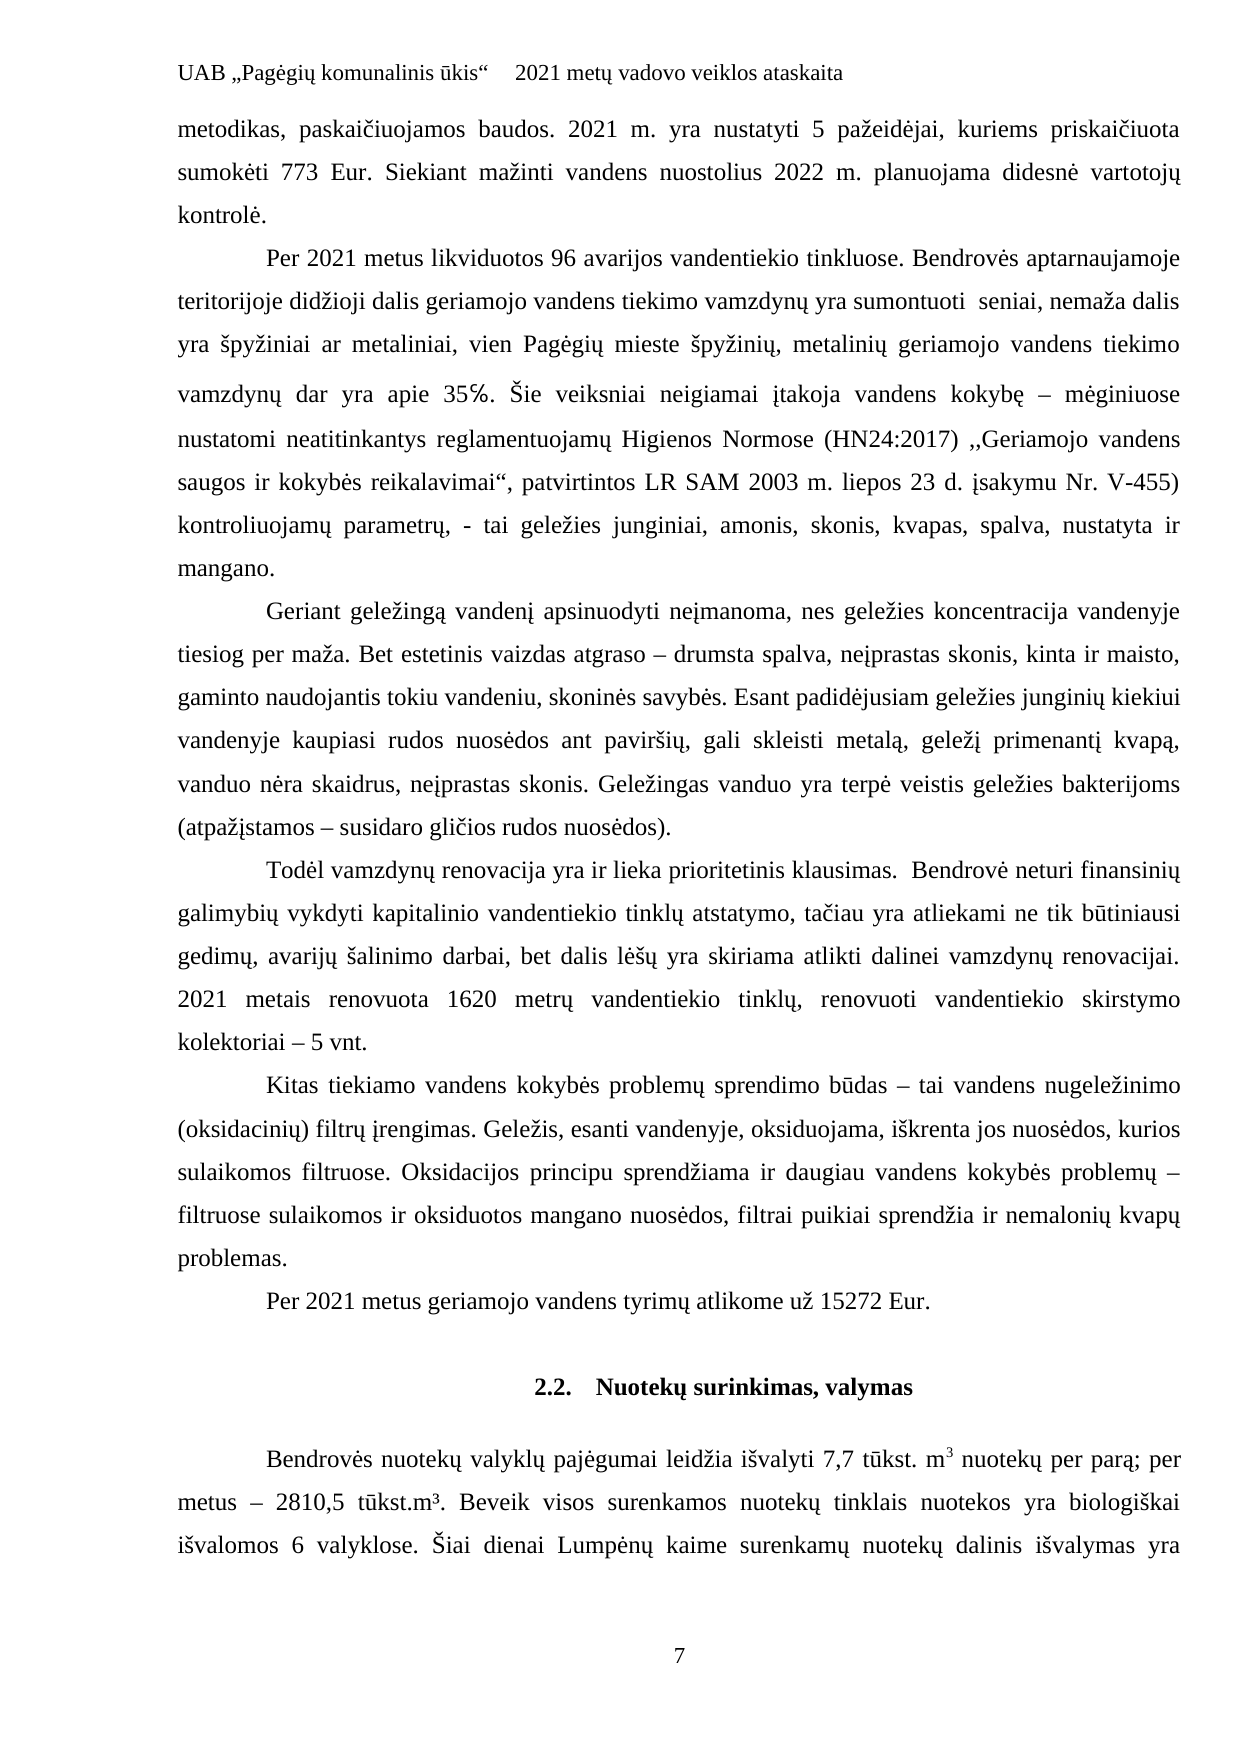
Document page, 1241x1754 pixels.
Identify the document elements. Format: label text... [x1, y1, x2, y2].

text Per 2021 metus likviduotos 96 avarijos vandentiekio tinkluose. Bendrovės aptarnaujamoje teritorijoje didžioji dalis geriamojo vandens tiekimo vamzdynų yra sumontuoti seniai, nemaža dalis yra špyžiniai ar metaliniai, vien Pagėgių mieste špyžinių, metalinių geriamojo vandens tiekimo vamzdynų dar yra apie 35℅. Šie veiksniai neigiamai įtakoja vandens kokybę – mėginiuose nustatomi neatitinkantys reglamentuojamų Higienos Normose (HN24:2017) ,,Geriamojo vandens saugos ir kokybės reikalavimai“, patvirtintos LR SAM 2003 m. liepos 23 d. įsakymu Nr. V-455) kontroliuojamų parametrų, - tai geležies junginiai, amonis, skonis, kvapas, spalva, nustatyta ir mangano. [177, 243, 1181, 582]
text Todėl vamzdynų renovacija yra ir lieka prioritetinis klausimas. Bendrovė neturi finansinių galimybių vykdyti kapitalinio vandentiekio tinklų atstatymo, tačiau yra atliekami ne tik būtiniausi gedimų, avarijų šalinimo darbai, bet dalis lėšų yra skiriama atlikti dalinei vamzdynų renovacijai. 2021 metais renovuota 1620 metrų vandentiekio tinklų, renovuoti vandentiekio skirstymo kolektoriai – 5 vnt. [177, 855, 1181, 1056]
list Nuotekų surinkimas, valymas [266, 1372, 1181, 1401]
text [177, 1444, 1181, 1559]
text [177, 114, 1181, 229]
text Geriant geležingą vandenį apsinuodyti neįmanoma, nes geležies koncentracija vandenyje tiesiog per maža. Bet estetinis vaizdas atgraso – drumsta spalva, neįprastas skonis, kinta ir maisto, gaminto naudojantis tokiu vandeniu, skoninės savybės. Esant padidėjusiam geležies junginių kiekiui vandenyje kaupiasi rudos nuosėdos ant paviršių, gali skleisti metalą, geležį primenantį kvapą, vanduo nėra skaidrus, neįprastas skonis. Geležingas vanduo yra terpė veistis geležies bakterijoms (atpažįstamos – susidaro gličios rudos nuosėdos). [177, 596, 1181, 841]
text Kitas tiekiamo vandens kokybės problemų sprendimo būdas – tai vandens nugeležinimo (oksidacinių) filtrų įrengimas. Geležis, esanti vandenyje, oksiduojama, iškrenta jos nuosėdos, kurios sulaikomos filtruose. Oksidacijos principu sprendžiama ir daugiau vandens kokybės problemų – filtruose sulaikomos ir oksiduotos mangano nuosėdos, filtrai puikiai sprendžia ir nemalonių kvapų problemas. [177, 1071, 1181, 1272]
text Per 2021 metus geriamojo vandens tyrimų atlikome už 15272 Eur. [177, 1286, 1181, 1315]
